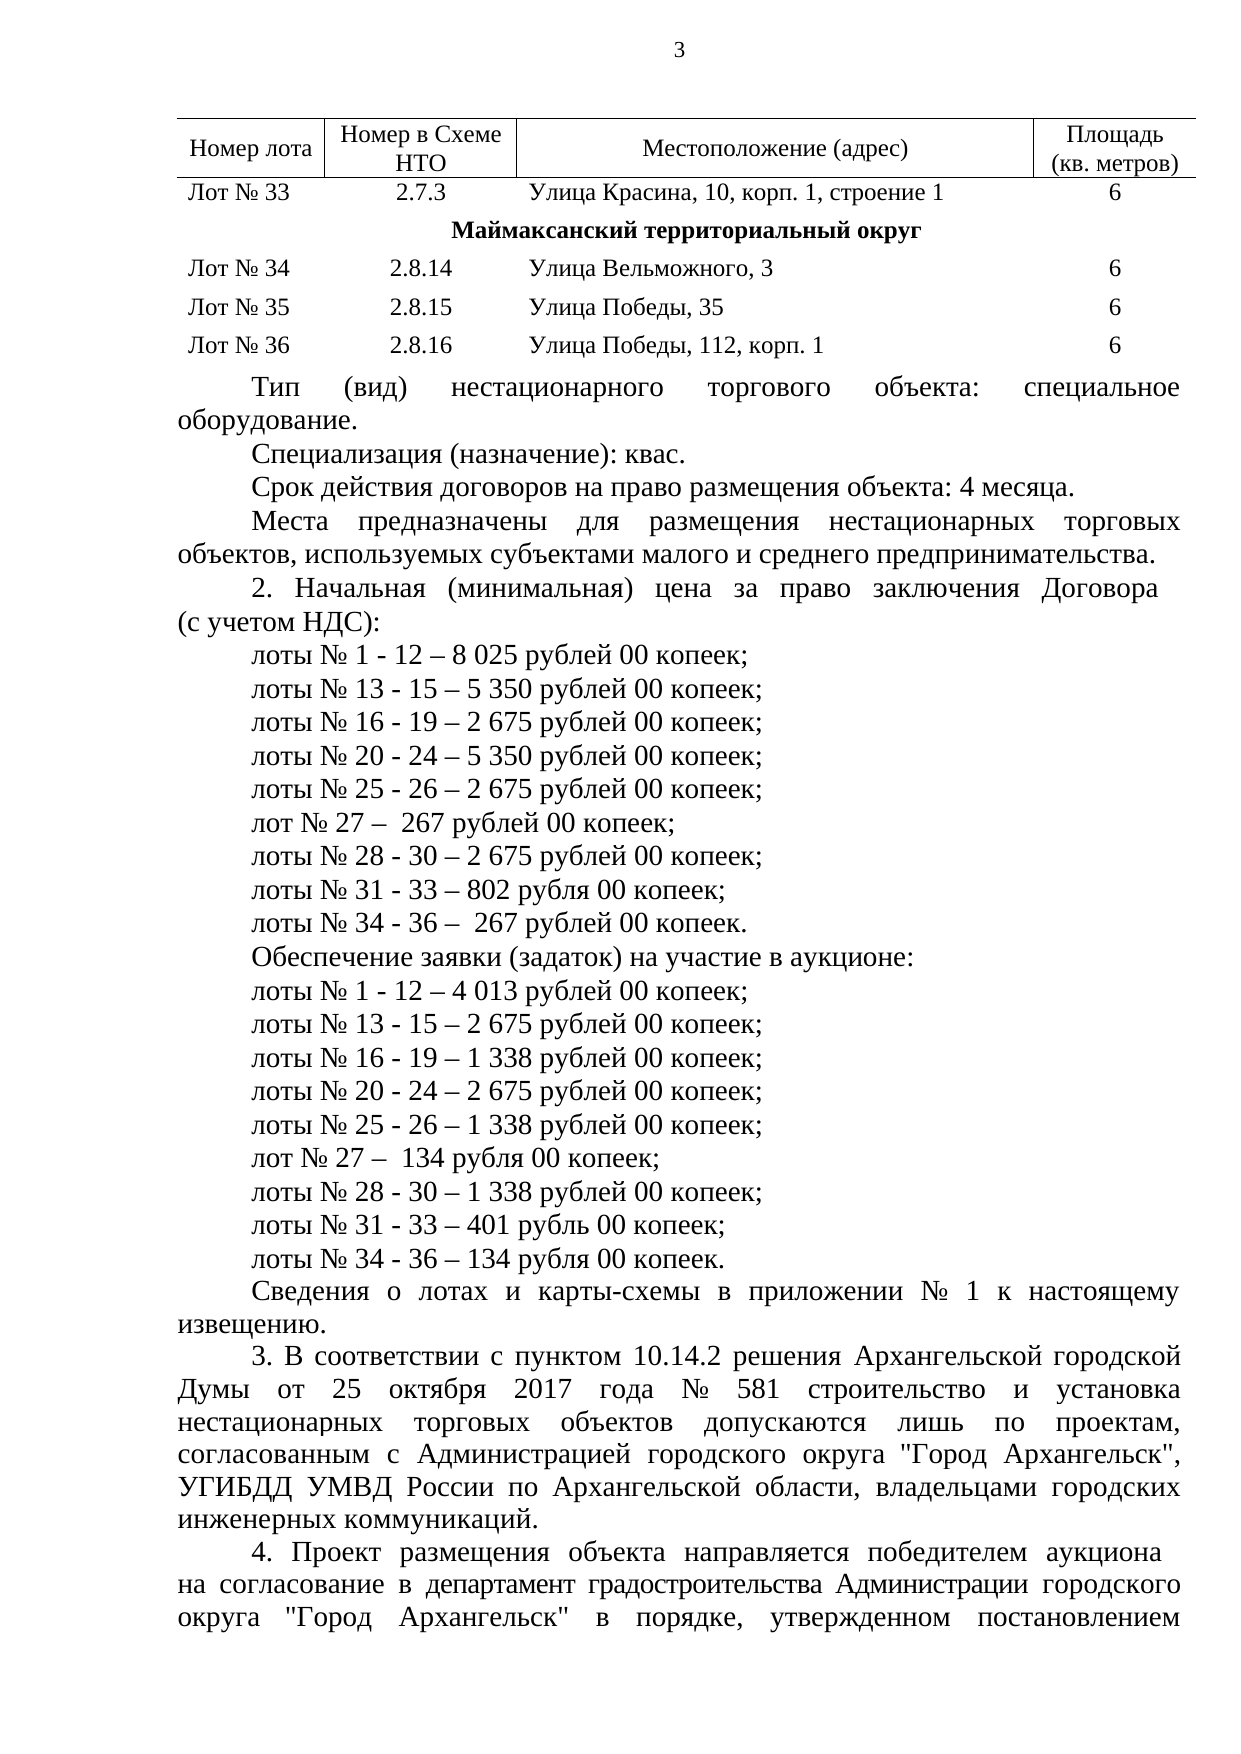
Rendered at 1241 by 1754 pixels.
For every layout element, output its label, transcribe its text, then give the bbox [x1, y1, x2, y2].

text Тип (вид) нестационарного торгового объекта: специальное оборудование. [177, 369, 1181, 436]
text лоты № 25 - 26 – 2 675 рублей 00 копеек; [177, 771, 1181, 805]
table_cell Маймаксанский территориальный округ [177, 215, 1196, 253]
text лоты № 16 - 19 – 2 675 рублей 00 копеек; [177, 704, 1181, 738]
table_cell 6 [1034, 292, 1196, 330]
table_cell 2.8.15 [325, 292, 517, 330]
text Специализация (назначение): квас. [177, 436, 1181, 469]
text Места предназначены для размещения нестационарных торговых объектов, используемых субъектами малого и среднего предпринимательства. [177, 503, 1181, 570]
text лоты № 1 - 12 – 4 013 рублей 00 копеек; [177, 973, 1181, 1006]
table_cell Улица Вельможного, 3 [517, 254, 1034, 292]
text лот № 27 – 134 рубля 00 копеек; [177, 1140, 1181, 1174]
text лоты № 1 - 12 – 8 025 рублей 00 копеек; [177, 637, 1181, 671]
text лоты № 16 - 19 – 1 338 рублей 00 копеек; [177, 1040, 1181, 1073]
table_cell 2.8.16 [325, 330, 517, 369]
table_cell 6 [1034, 254, 1196, 292]
text лоты № 25 - 26 – 1 338 рублей 00 копеек; [177, 1107, 1181, 1140]
table_cell Лот № 35 [177, 292, 325, 330]
table_cell Улица Победы, 35 [517, 292, 1034, 330]
table_cell 2.7.3 [325, 178, 517, 215]
text лоты № 28 - 30 – 2 675 рублей 00 копеек; [177, 838, 1181, 872]
table_cell Лот № 36 [177, 330, 325, 369]
table_cell Улица Красина, 10, корп. 1, строение 1 [517, 178, 1034, 215]
text лоты № 20 - 24 – 5 350 рублей 00 копеек; [177, 738, 1181, 771]
text лоты № 28 - 30 – 1 338 рублей 00 копеек; [177, 1174, 1181, 1207]
text лоты № 13 - 15 – 5 350 рублей 00 копеек; [177, 671, 1181, 704]
text 3. В соответствии с пунктом 10.14.2 решения Архангельской городской Думы от 25 октября 2017 года № 581 строительство и установка нестационарных торговых объектов допускаются лишь по проектам, согласованным с Администрацией городского округа "Город Архангельск", УГИБДД УМВД России по Архангельской области, владельцами городских инженерных коммуникаций. [177, 1339, 1181, 1535]
table_cell Лот № 34 [177, 254, 325, 292]
text 2. Начальная (минимальная) цена за право заключения Договора (с учетом НДС): [177, 570, 1181, 637]
text лоты № 20 - 24 – 2 675 рублей 00 копеек; [177, 1073, 1181, 1107]
table_cell Лот № 33 [177, 178, 325, 215]
text Срок действия договоров на право размещения объекта: 4 месяца. [177, 469, 1181, 503]
text Обеспечение заявки (задаток) на участие в аукционе: [177, 939, 1181, 973]
text лоты № 34 - 36 – 267 рублей 00 копеек. [177, 906, 1181, 939]
table_header Номер лота [177, 119, 324, 177]
text лоты № 31 - 33 – 802 рубля 00 копеек; [177, 872, 1181, 906]
text лоты № 34 - 36 – 134 рубля 00 копеек. [177, 1241, 1181, 1274]
text лоты № 31 - 33 – 401 рубль 00 копеек; [177, 1207, 1181, 1241]
text лот № 27 – 267 рублей 00 копеек; [177, 805, 1181, 838]
table_cell Улица Победы, 112, корп. 1 [517, 330, 1034, 369]
text лоты № 13 - 15 – 2 675 рублей 00 копеек; [177, 1006, 1181, 1040]
table_cell 2.8.14 [325, 254, 517, 292]
table_header Площадь (кв. метров) [1034, 119, 1196, 177]
table_header Местоположение (адрес) [517, 119, 1033, 177]
text Сведения о лотах и карты-схемы в приложении № 1 к настоящему извещению. [177, 1274, 1181, 1339]
table_cell 6 [1034, 330, 1196, 369]
table_cell 6 [1034, 178, 1196, 215]
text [177, 1535, 1181, 1633]
table_header Номер в Схеме НТО [325, 119, 516, 177]
